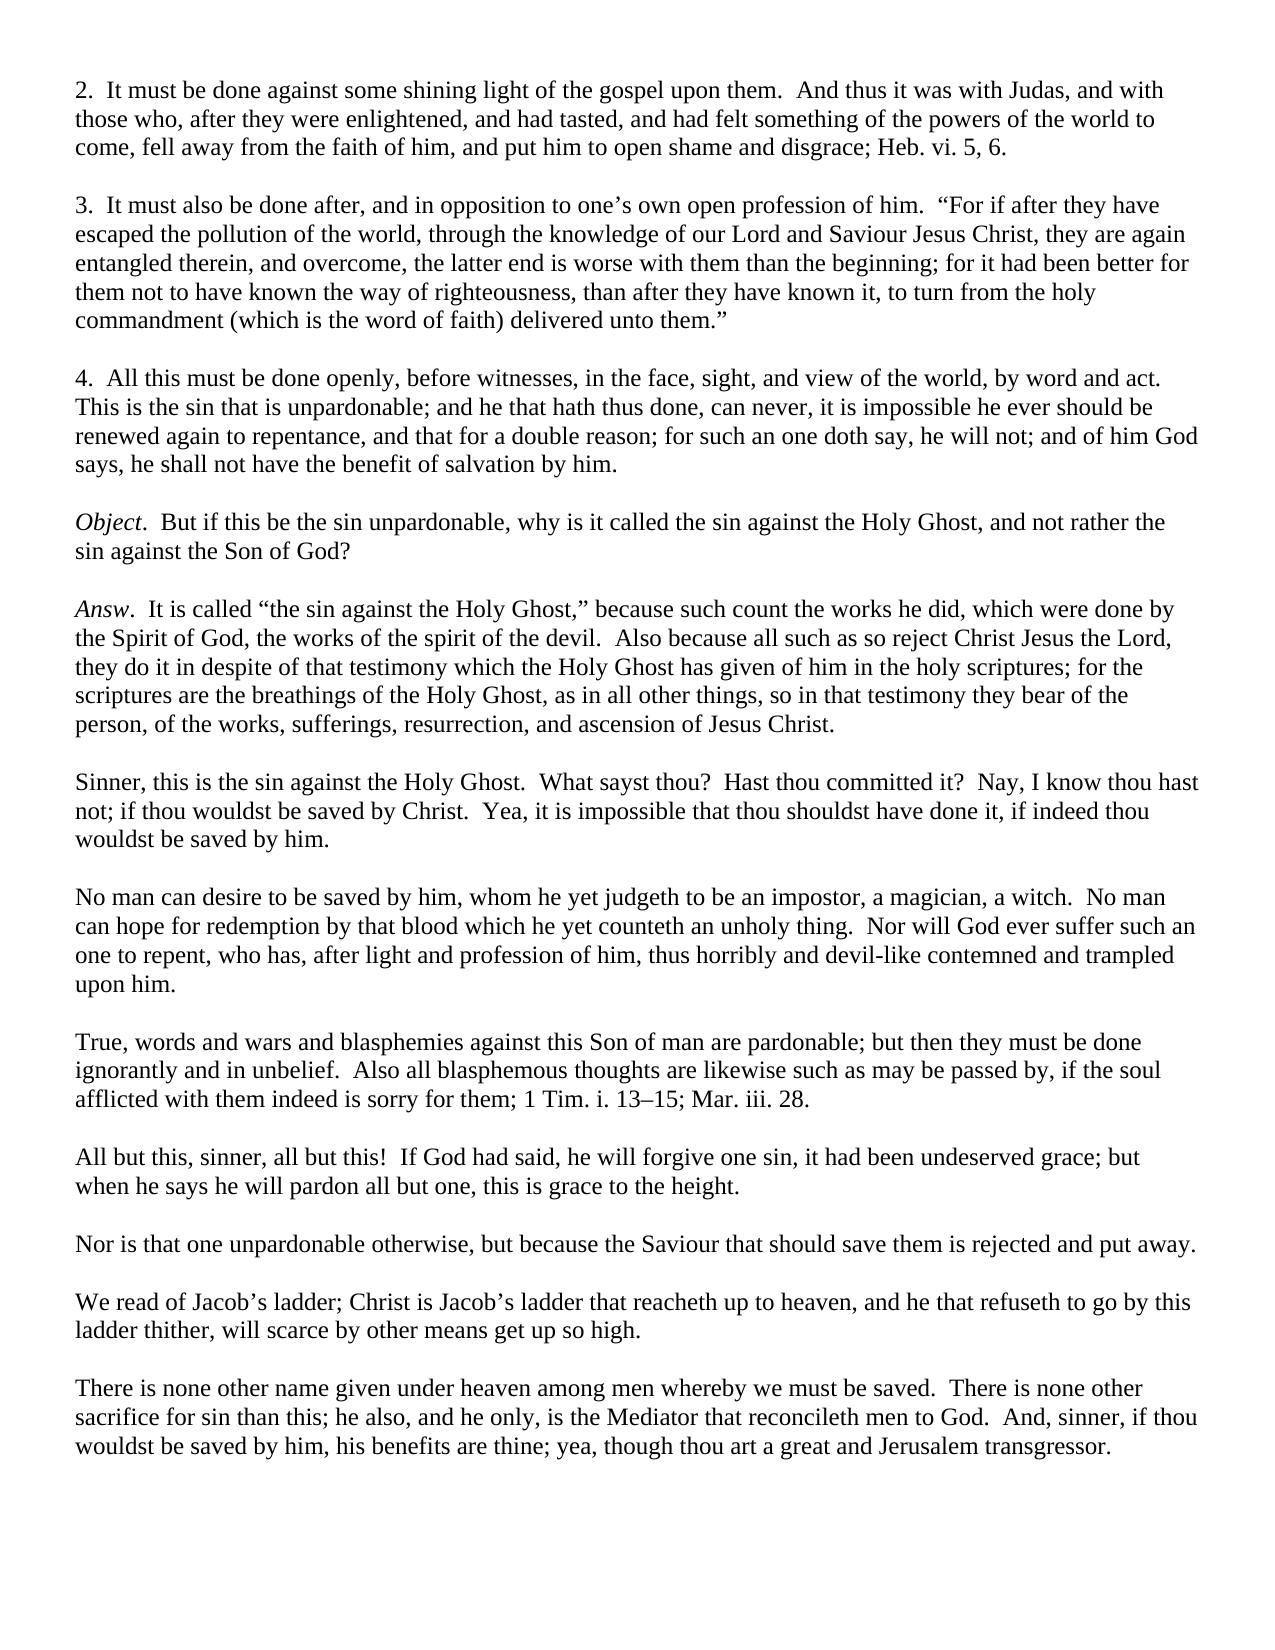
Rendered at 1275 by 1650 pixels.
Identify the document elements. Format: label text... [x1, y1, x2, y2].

text Sinner, this is the sin against the Holy Ghost. What sayst thou? Hast thou committed it? Nay, I know thou hast not; if thou wouldst be saved by Christ. Yea, it is impossible that thou shouldst have done it, if indeed thou wouldst be saved by him. [75, 767, 1200, 853]
text 4. All this must be done openly, before witnesses, in the face, sight, and view of the world, by word and act. This is the sin that is unpardonable; and he that hath thus done, can never, it is impossible he ever should be renewed again to repentance, and that for a double reason; for such an one doth say, he will not; and of him God says, he shall not have the benefit of salvation by him. [75, 363, 1200, 478]
text Nor is that one unpardonable otherwise, but because the Saviour that should save them is rejected and put away. [75, 1229, 1200, 1257]
text There is none other name given under heaven among men whereby we must be saved. There is none other sacrifice for sin than this; he also, and he only, is the Mediator that reconcileth men to God. And, sinner, if thou wouldst be saved by him, his benefits are thine; yea, though thou art a great and Jerusalem transgressor. [75, 1373, 1200, 1459]
text No man can desire to be saved by him, whom he yet judgeth to be an impostor, a magician, a witch. No man can hope for redemption by that blood which he yet counteth an unholy thing. Nor will God ever suffer such an one to repent, who has, after light and profession of him, thus horribly and devil-like contemned and trampled upon him. [75, 882, 1200, 997]
text Answ. It is called “the sin against the Holy Ghost,” because such count the works he did, which were done by the Spirit of God, the works of the spirit of the devil. Also because all such as so reject Christ Jesus the Lord, they do it in despite of that testimony which the Holy Ghost has given of him in the holy scriptures; for the scriptures are the breathings of the Holy Ghost, as in all other things, so in that testimony they bear of the person, of the works, sufferings, resurrection, and ascension of Jesus Christ. [75, 594, 1200, 738]
text All but this, sinner, all but this! If God had said, he will forgive one sin, it had been undeserved grace; but when he says he will pardon all but one, this is grace to the height. [75, 1142, 1200, 1199]
text 3. It must also be done after, and in opposition to one’s own open profession of him. “For if after they have escaped the pollution of the world, through the knowledge of our Lord and Saviour Jesus Christ, they are again entangled therein, and overcome, the latter end is worse with them than the beginning; for it had been better for them not to have known the way of righteousness, than after they have known it, to turn from the holy commandment (which is the word of faith) delivered unto them.” [75, 190, 1200, 334]
text We read of Jacob’s ladder; Christ is Jacob’s ladder that reacheth up to heaven, and he that refuseth to go by this ladder thither, will scarce by other means get up so high. [75, 1287, 1200, 1344]
text Object. But if this be the sin unpardonable, why is it called the sin against the Holy Ghost, and not rather the sin against the Son of God? [75, 507, 1200, 565]
text 2. It must be done against some shining light of the gospel upon them. And thus it was with Judas, and with those who, after they were enlightened, and had tasted, and had felt something of the powers of the world to come, fell away from the faith of him, and put him to open shame and disgrace; Heb. vi. 5, 6. [75, 75, 1200, 161]
text True, words and wars and blasphemies against this Son of man are pardonable; but then they must be done ignorantly and in unbelief. Also all blasphemous thoughts are likewise such as may be passed by, if the soul afflicted with them indeed is sorry for them; 1 Tim. i. 13–15; Mar. iii. 28. [75, 1027, 1200, 1113]
